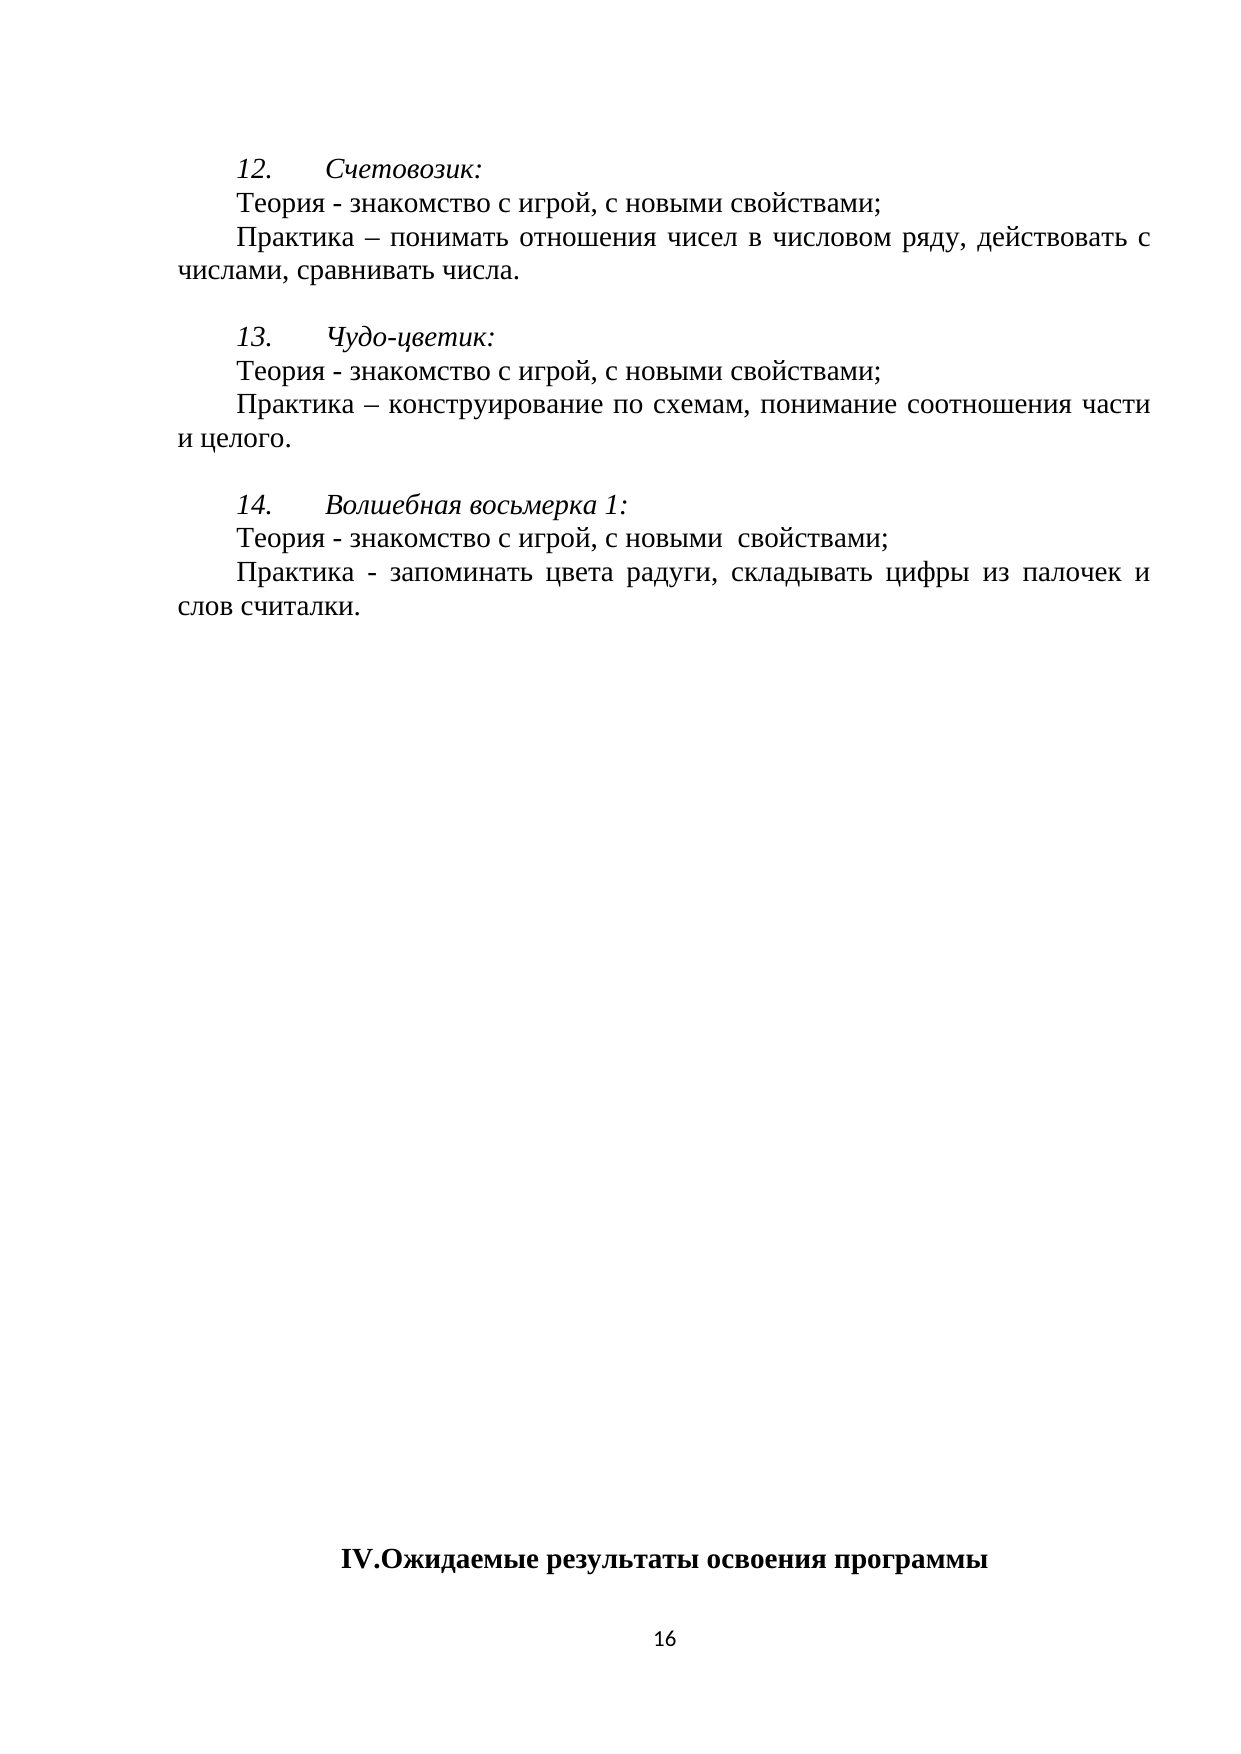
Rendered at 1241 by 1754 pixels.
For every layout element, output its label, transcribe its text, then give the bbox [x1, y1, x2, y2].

text Практика – понимать отношения чисел в числовом ряду, действовать с числами, сравнивать числа. [177, 219, 1152, 286]
list Волшебная восьмерка 1: [177, 487, 1152, 521]
text Практика – конструирование по схемам, понимание соотношения части и целого. [177, 386, 1152, 453]
text IV.Ожидаемые результаты освоения программы [177, 1542, 1152, 1575]
list Чудо-цветик: [177, 319, 1152, 353]
list Счетовозик: [177, 152, 1152, 185]
text Теория - знакомство с игрой, с новыми свойствами; [177, 353, 1152, 386]
text Практика - запоминать цвета радуги, складывать цифры из палочек и слов считалки. [177, 554, 1152, 621]
text Теория - знакомство с игрой, с новыми свойствами; [177, 521, 1152, 554]
text Теория - знакомство с игрой, с новыми свойствами; [177, 185, 1152, 219]
